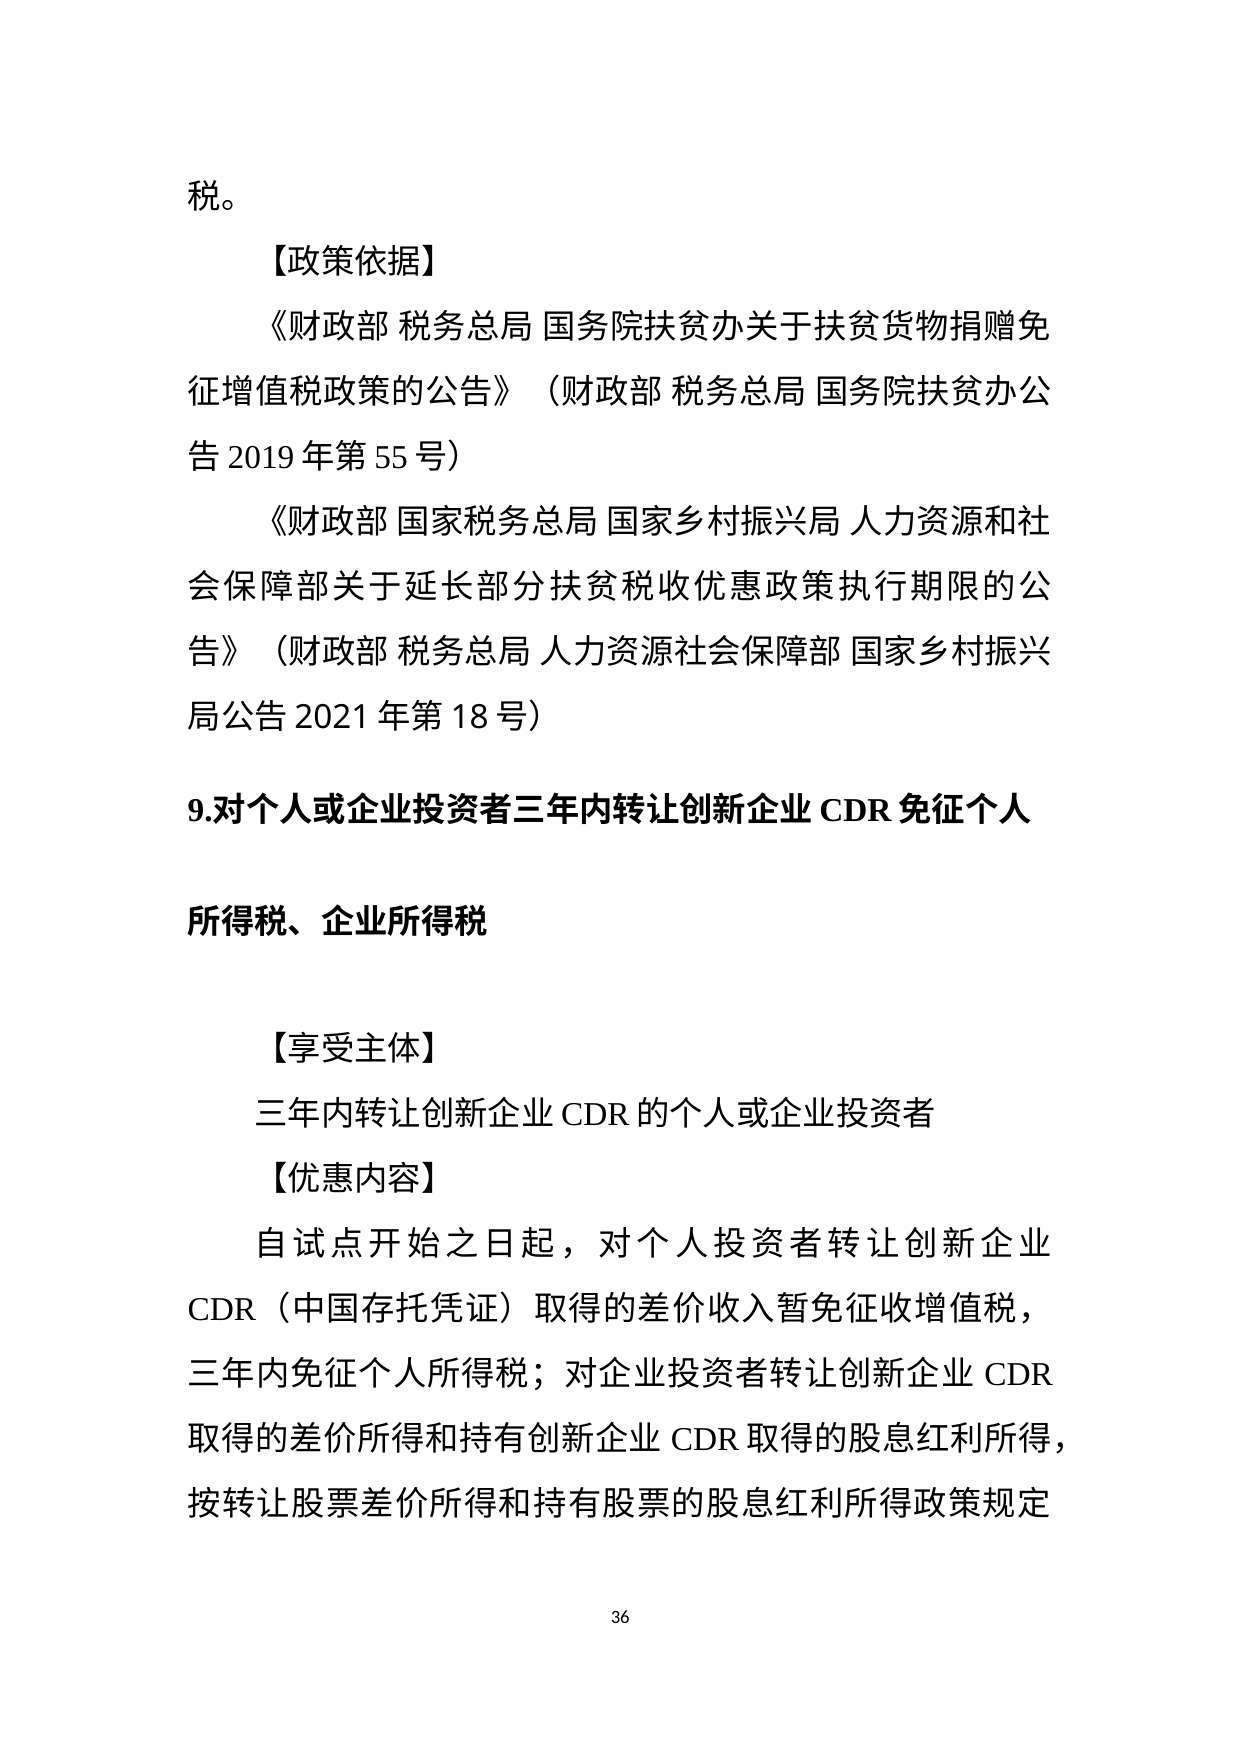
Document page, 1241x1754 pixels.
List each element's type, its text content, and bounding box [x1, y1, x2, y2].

text 【享受主体】 [187, 1014, 1053, 1079]
text 三年内转让创新企业CDR的个人或企业投资者 [187, 1079, 1053, 1144]
text 【优惠内容】 [187, 1144, 1053, 1209]
subtitle 9.对个人或企业投资者三年内转让创新企业CDR免征个人所得税、企业所得税 [187, 774, 1053, 951]
text 《财政部 国家税务总局 国家乡村振兴局 人力资源和社会保障部关于延长部分扶贫税收优惠政策执行期限的公告》（财政部 税务总局 人力资源社会保障部 国家乡村振兴局公告2021年第18号） [187, 487, 1053, 747]
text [187, 162, 1053, 227]
text 《财政部 税务总局 国务院扶贫办关于扶贫货物捐赠免征增值税政策的公告》（财政部 税务总局 国务院扶贫办公告2019年第55号） [187, 292, 1053, 487]
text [187, 1209, 1053, 1534]
text 【政策依据】 [187, 227, 1053, 292]
